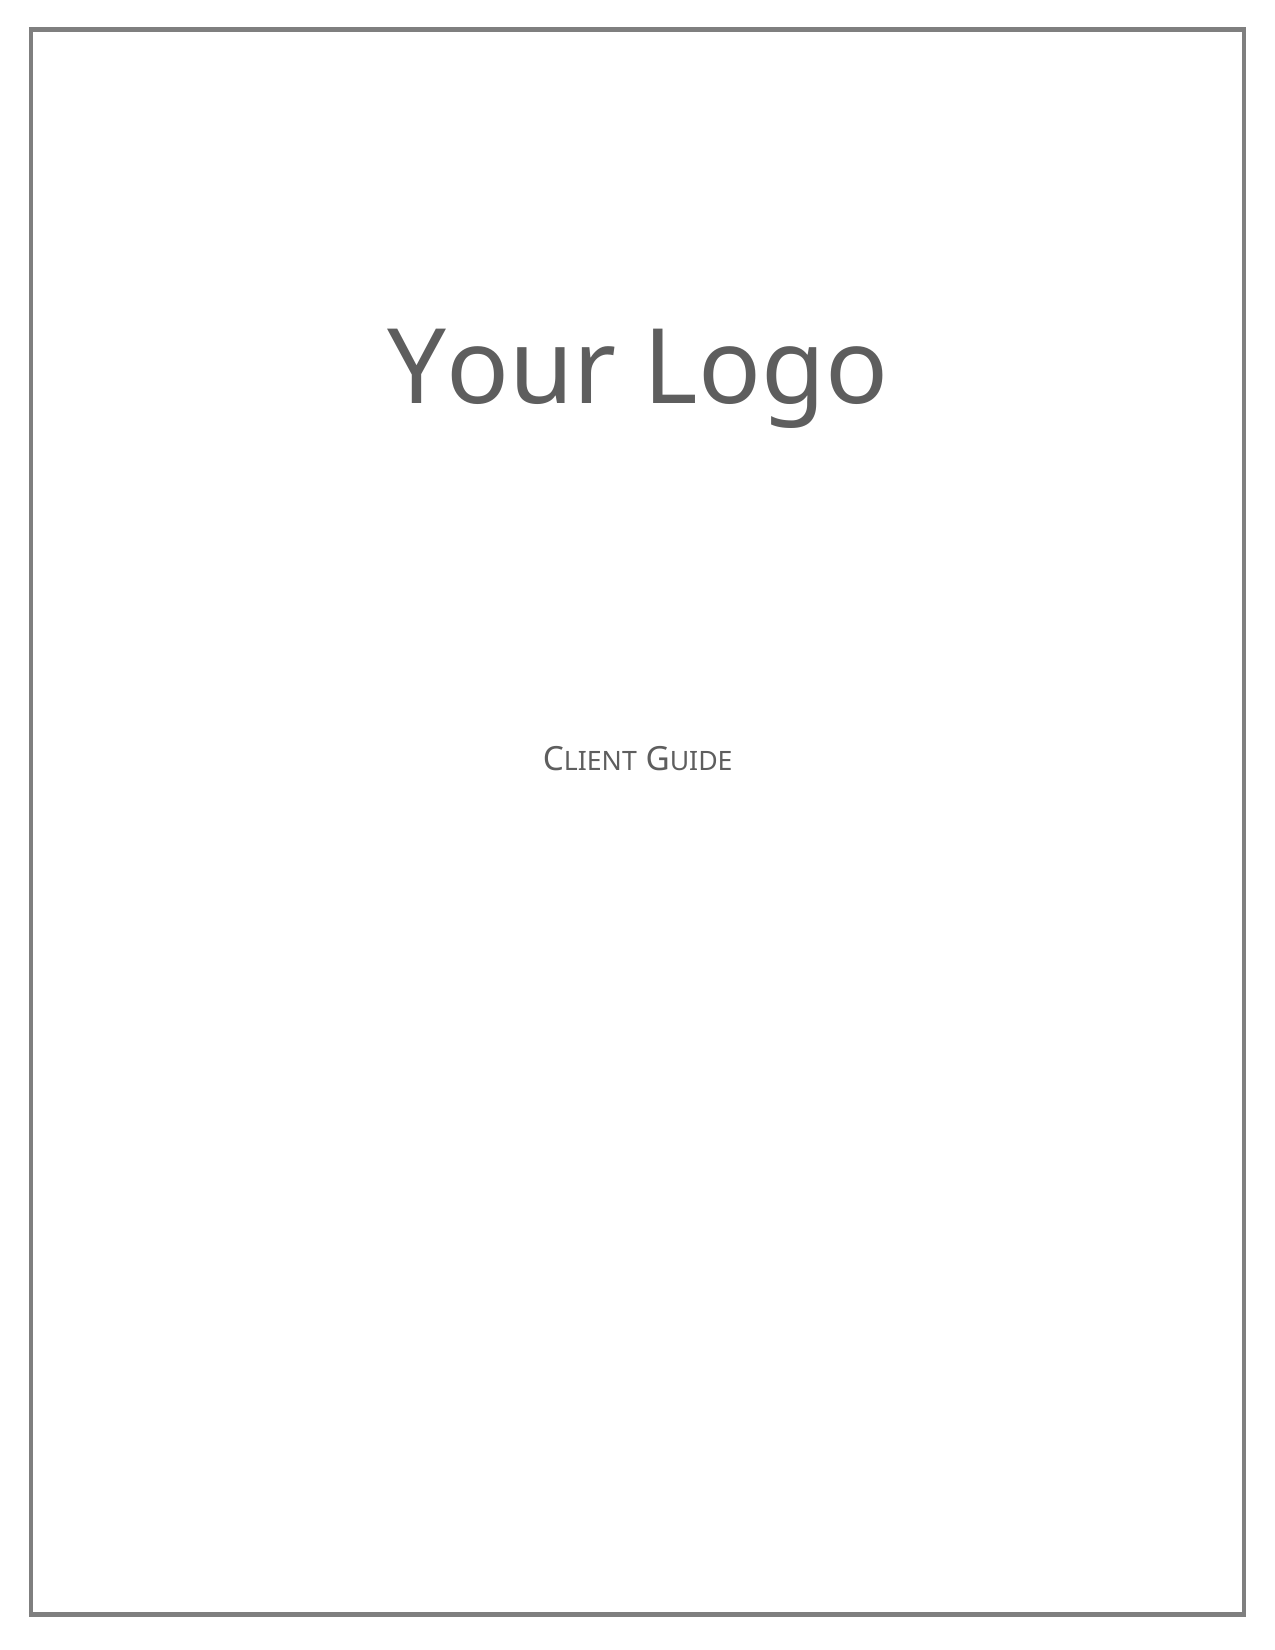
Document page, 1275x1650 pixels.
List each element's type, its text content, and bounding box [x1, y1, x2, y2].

text Your Logo [150, 292, 1125, 434]
text Client Guide [150, 734, 1125, 780]
